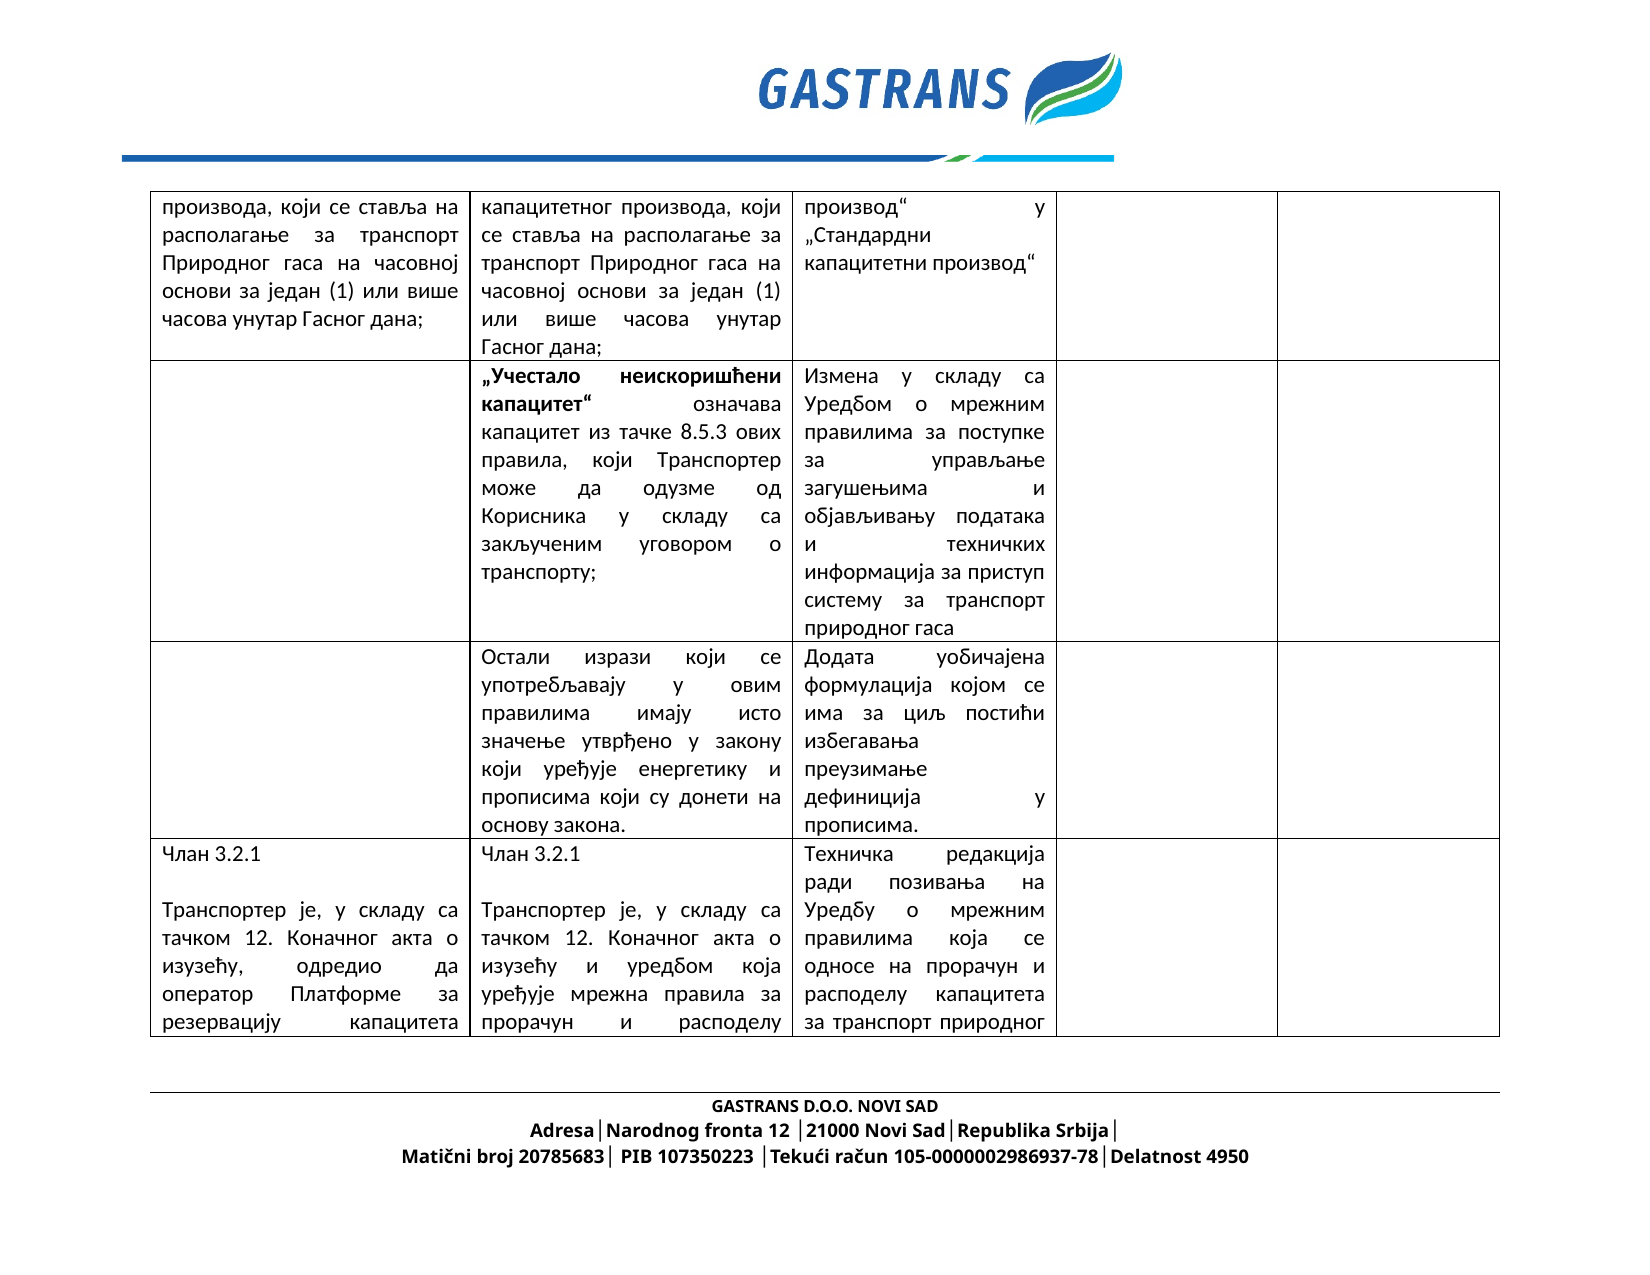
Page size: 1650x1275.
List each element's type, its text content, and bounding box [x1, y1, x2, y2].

table_cell [1057, 839, 1277, 1036]
table_cell [1278, 192, 1499, 360]
table_cell Остали изрази који се употребљавају у овим правилима имају исто значење утврђено у закону који уређује енергетику и прописима који су донети на основу закона. [471, 642, 792, 838]
table_cell [151, 642, 469, 838]
table_cell [1278, 361, 1499, 641]
table_cell [1057, 642, 1277, 838]
table_cell [1057, 192, 1277, 360]
table_cell [1278, 642, 1499, 838]
table_cell Додата уобичајена формулација којом се има за циљ постићи избегавања преузимање дефиниција у прописима. [793, 642, 1056, 838]
table_cell [151, 361, 469, 641]
table_cell [1278, 839, 1499, 1036]
picture [23, 0, 1211, 191]
table_cell Промена дефиниције „Капацитетни производ“ у „Стандардни капацитетни производ“ [793, 192, 1056, 360]
table_cell „Учестало неискоришћени капацитет“ означава капацитет из тачке 8.5.3 ових правила, који Транспортер може да одузме од Корисника у складу са закљученим уговором о транспорту; [471, 361, 792, 641]
table_cell Измена у складу са Уредбом о мрежним правилима за поступке за управљање загушењима и објављивању података и техничких информација за приступ систему за транспорт природног гаса [793, 361, 1056, 641]
table_cell [1057, 361, 1277, 641]
table_cell Техничка редакција ради позивања на Уредбу о мрежним правилима која се односе на прорачун и расподелу капацитета за транспорт природног гаса [793, 839, 1056, 1036]
